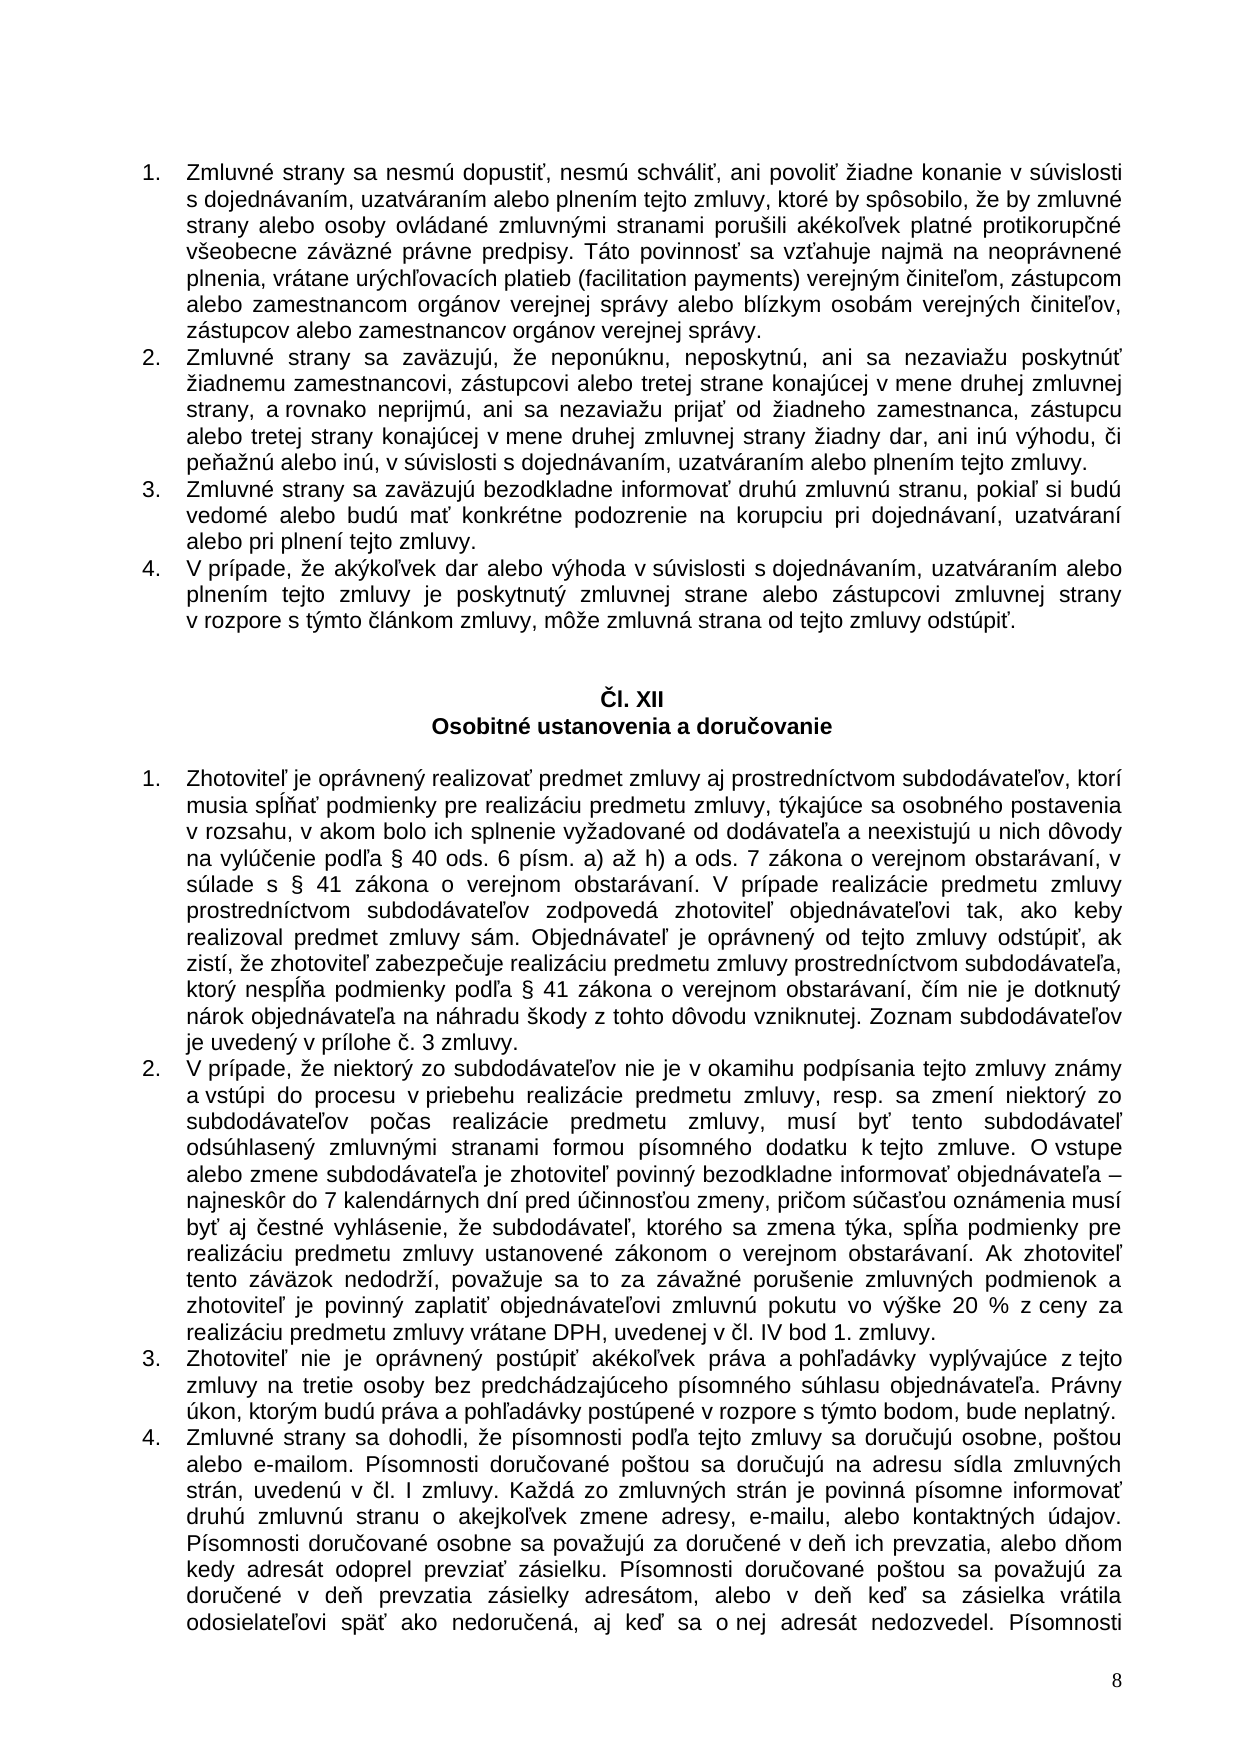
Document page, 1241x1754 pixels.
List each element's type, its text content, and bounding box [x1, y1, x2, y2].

list V prípade, že niektorý zo subdodávateľov nie je v okamihu podpísania tejto zmluvy známy a vstúpi do procesu v priebehu realizácie predmetu zmluvy, resp. sa zmení niektorý zo subdodávateľov počas realizácie predmetu zmluvy, musí byť tento subdodávateľ odsúhlasený zmluvnými stranami formou písomného dodatku k tejto zmluve. O vstupe alebo zmene subdodávateľa je zhotoviteľ povinný bezodkladne informovať objednávateľa – najneskôr do 7 kalendárnych dní pred účinnosťou zmeny, pričom súčasťou oznámenia musí byť aj čestné vyhlásenie, že subdodávateľ, ktorého sa zmena týka, spĺňa podmienky pre realizáciu predmetu zmluvy ustanovené zákonom o verejnom obstarávaní. Ak zhotoviteľ tento záväzok nedodrží, považuje sa to za závažné porušenie zmluvných podmienok a zhotoviteľ je povinný zaplatiť objednávateľovi zmluvnú pokutu vo výške 20 % z ceny za realizáciu predmetu zmluvy vrátane DPH, uvedenej v čl. IV bod 1. zmluvy. [142, 1055, 1122, 1345]
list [142, 1424, 1122, 1635]
list Zhotoviteľ je oprávnený realizovať predmet zmluvy aj prostredníctvom subdodávateľov, ktorí musia spĺňať podmienky pre realizáciu predmetu zmluvy, týkajúce sa osobného postavenia v rozsahu, v akom bolo ich splnenie vyžadované od dodávateľa a neexistujú u nich dôvody na vylúčenie podľa § 40 ods. 6 písm. a) až h) a ods. 7 zákona o verejnom obstarávaní, v súlade s § 41 zákona o verejnom obstarávaní. V prípade realizácie predmetu zmluvy prostredníctvom subdodávateľov zodpovedá zhotoviteľ objednávateľovi tak, ako keby realizoval predmet zmluvy sám. Objednávateľ je oprávnený od tejto zmluvy odstúpiť, ak zistí, že zhotoviteľ zabezpečuje realizáciu predmetu zmluvy prostredníctvom subdodávateľa, ktorý nespĺňa podmienky podľa § 41 zákona o verejnom obstarávaní, čím nie je dotknutý nárok objednávateľa na náhradu škody z tohto dôvodu vzniknutej. Zoznam subdodávateľov je uvedený v prílohe č. 3 zmluvy. [142, 765, 1122, 1055]
list Zmluvné strany sa zaväzujú bezodkladne informovať druhú zmluvnú stranu, pokiaľ si budú vedomé alebo budú mať konkrétne podozrenie na korupciu pri dojednávaní, uzatváraní alebo pri plnení tejto zmluvy. [142, 476, 1122, 554]
list Zmluvné strany sa nesmú dopustiť, nesmú schváliť, ani povoliť žiadne konanie v súvislosti s dojednávaním, uzatváraním alebo plnením tejto zmluvy, ktoré by spôsobilo, že by zmluvné strany alebo osoby ovládané zmluvnými stranami porušili akékoľvek platné protikorupčné všeobecne záväzné právne predpisy. Táto povinnosť sa vzťahuje najmä na neoprávnené plnenia, vrátane urýchľovacích platieb (facilitation payments) verejným činiteľom, zástupcom alebo zamestnancom orgánov verejnej správy alebo blízkym osobám verejných činiteľov, zástupcov alebo zamestnancov orgánov verejnej správy. [142, 159, 1122, 344]
list V prípade, že akýkoľvek dar alebo výhoda v súvislosti s dojednávaním, uzatváraním alebo plnením tejto zmluvy je poskytnutý zmluvnej strane alebo zástupcovi zmluvnej strany v rozpore s týmto článkom zmluvy, môže zmluvná strana od tejto zmluvy odstúpiť. [142, 554, 1122, 634]
list Zhotoviteľ nie je oprávnený postúpiť akékoľvek práva a pohľadávky vyplývajúce z tejto zmluvy na tretie osoby bez predchádzajúceho písomného súhlasu objednávateľa. Právny úkon, ktorým budú práva a pohľadávky postúpené v rozpore s týmto bodom, bude neplatný. [142, 1345, 1122, 1424]
text Osobitné ustanovenia a doručovanie [142, 713, 1122, 739]
list Zmluvné strany sa zaväzujú, že neponúknu, neposkytnú, ani sa nezaviažu poskytnúť žiadnemu zamestnancovi, zástupcovi alebo tretej strane konajúcej v mene druhej zmluvnej strany, a rovnako neprijmú, ani sa nezaviažu prijať od žiadneho zamestnanca, zástupcu alebo tretej strany konajúcej v mene druhej zmluvnej strany žiadny dar, ani inú výhodu, či peňažnú alebo inú, v súvislosti s dojednávaním, uzatváraním alebo plnením tejto zmluvy. [142, 344, 1122, 476]
text Čl. XII [142, 686, 1122, 713]
